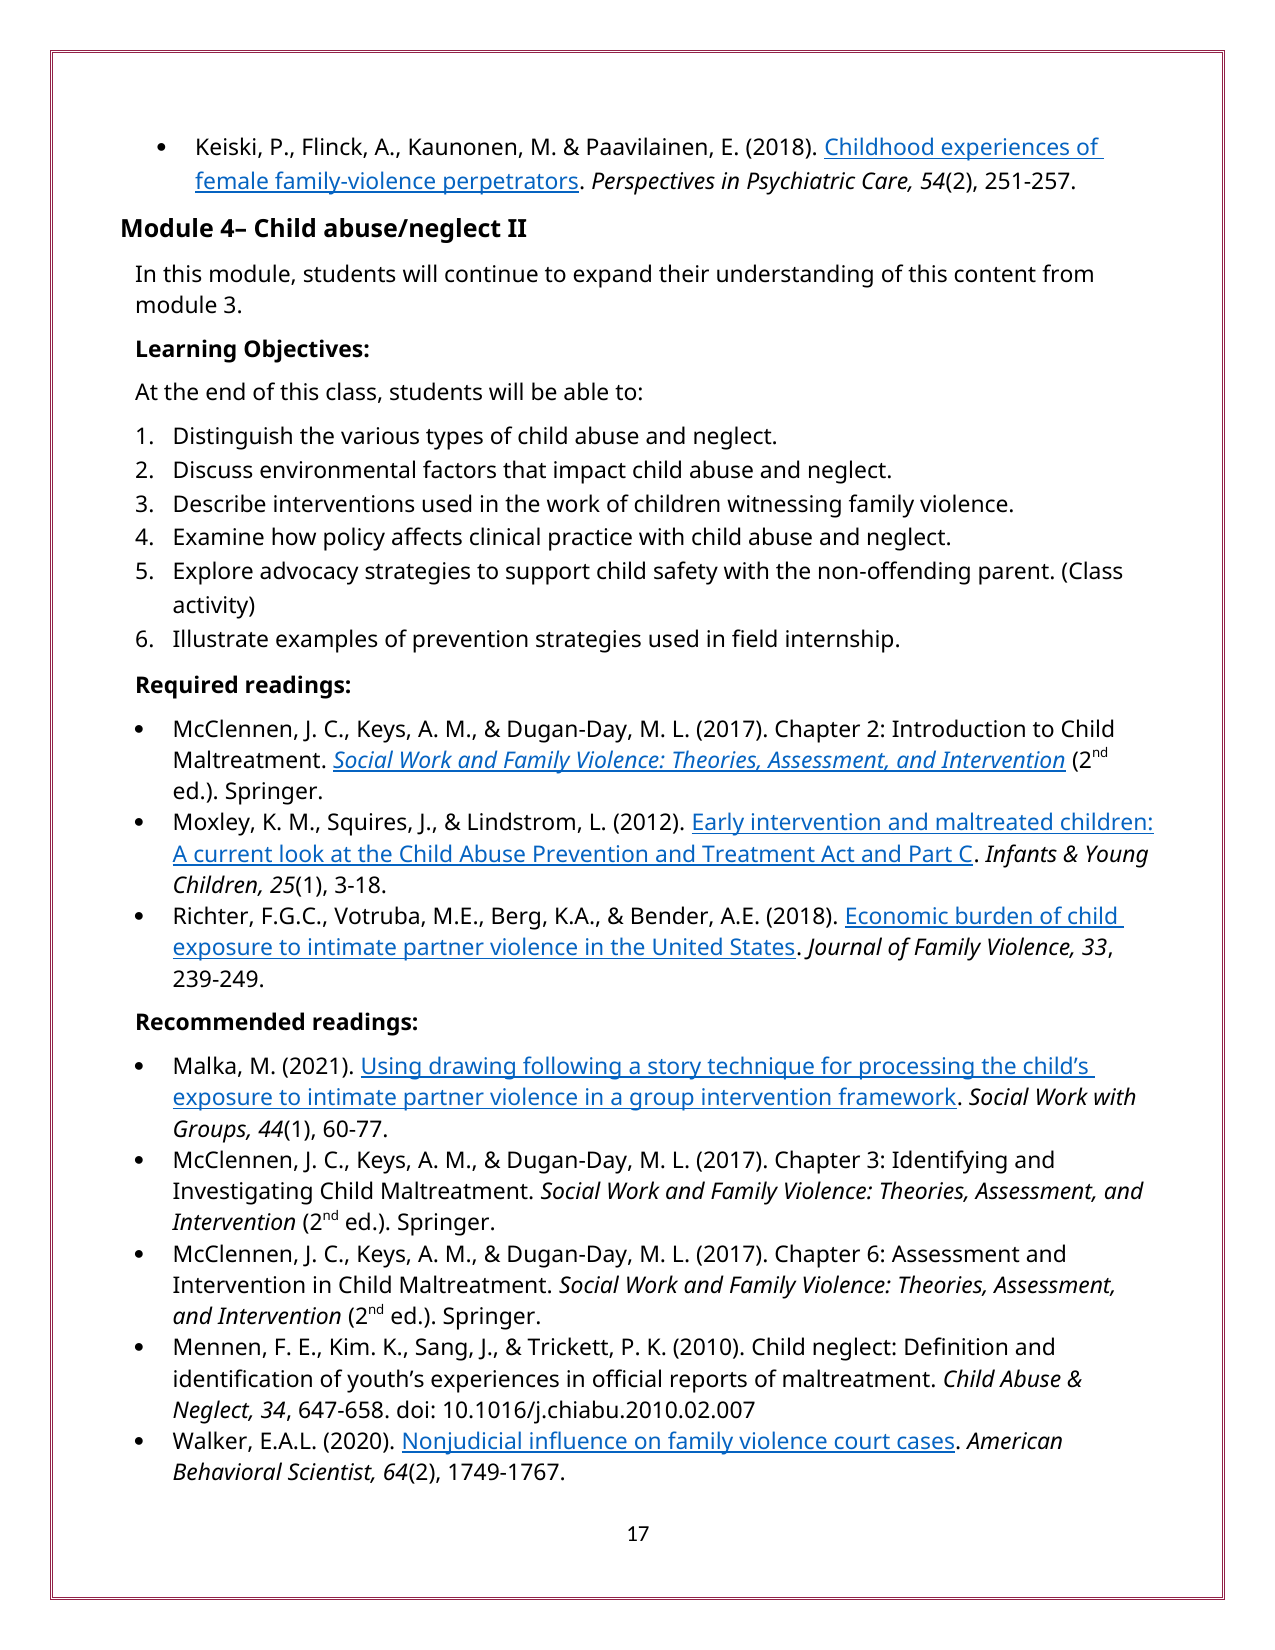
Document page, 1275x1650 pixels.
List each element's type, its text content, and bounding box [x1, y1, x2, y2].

list Examine how policy affects clinical practice with child abuse and neglect. [135, 521, 1155, 553]
text In this module, students will continue to expand their understanding of this content from module 3. [135, 258, 1155, 320]
text At the end of this class, students will be able to: [135, 376, 1155, 408]
list McClennen, J. C., Keys, A. M., & Dugan-Day, M. L. (2017). Chapter 2: Introduction to Child Maltreatment. Social Work and Family Violence: Theories, Assessment, and Intervention (2nd ed.). Springer. [135, 713, 1155, 806]
list McClennen, J. C., Keys, A. M., & Dugan-Day, M. L. (2017). Chapter 6: Assessment and Intervention in Child Maltreatment. Social Work and Family Violence: Theories, Assessment, and Intervention (2nd ed.). Springer. [135, 1238, 1155, 1331]
list Illustrate examples of prevention strategies used in field internship. [135, 623, 1155, 654]
list Discuss environmental factors that impact child abuse and neglect. [135, 454, 1155, 485]
list McClennen, J. C., Keys, A. M., & Dugan-Day, M. L. (2017). Chapter 3: Identifying and Investigating Child Maltreatment. Social Work and Family Violence: Theories, Assessment, and Intervention (2nd ed.). Springer. [135, 1144, 1155, 1238]
list Moxley, K. M., Squires, J., & Lindstrom, L. (2012). Early intervention and maltreated children: A current look at the Child Abuse Prevention and Treatment Act and Part C. Infants & Young Children, 25(1), 3-18. [135, 806, 1155, 900]
list Keiski, P., Flinck, A., Kaunonen, M. & Paavilainen, E. (2018). Childhood experiences of female family-violence perpetrators. Perspectives in Psychiatric Care, 54(2), 251-257. [157, 131, 1155, 196]
list Malka, M. (2021). Using drawing following a story technique for processing the child’s exposure to intimate partner violence in a group intervention framework. Social Work with Groups, 44(1), 60-77. [135, 1050, 1155, 1144]
text Recommended readings: [135, 1006, 1155, 1038]
list Describe interventions used in the work of children witnessing family violence. [135, 488, 1155, 519]
list Mennen, F. E., Kim. K., Sang, J., & Trickett, P. K. (2010). Child neglect: Definition and identification of youth’s experiences in official reports of maltreatment. Child Abuse & Neglect, 34, 647-658. doi: 10.1016/j.chiabu.2010.02.007 [135, 1331, 1155, 1425]
text Module 4– Child abuse/neglect II [120, 211, 1155, 245]
list Walker, E.A.L. (2020). Nonjudicial influence on family violence court cases. American Behavioral Scientist, 64(2), 1749-1767. [135, 1425, 1155, 1488]
list Explore advocacy strategies to support child safety with the non-offending parent. (Class activity) [135, 555, 1155, 620]
text Required readings: [135, 669, 1155, 700]
list Distinguish the various types of child abuse and neglect. [135, 420, 1155, 451]
text Learning Objectives: [135, 333, 1155, 364]
list Richter, F.G.C., Votruba, M.E., Berg, K.A., & Bender, A.E. (2018). Economic burden of child exposure to intimate partner violence in the United States. Journal of Family Violence, 33, 239-249. [135, 900, 1155, 994]
